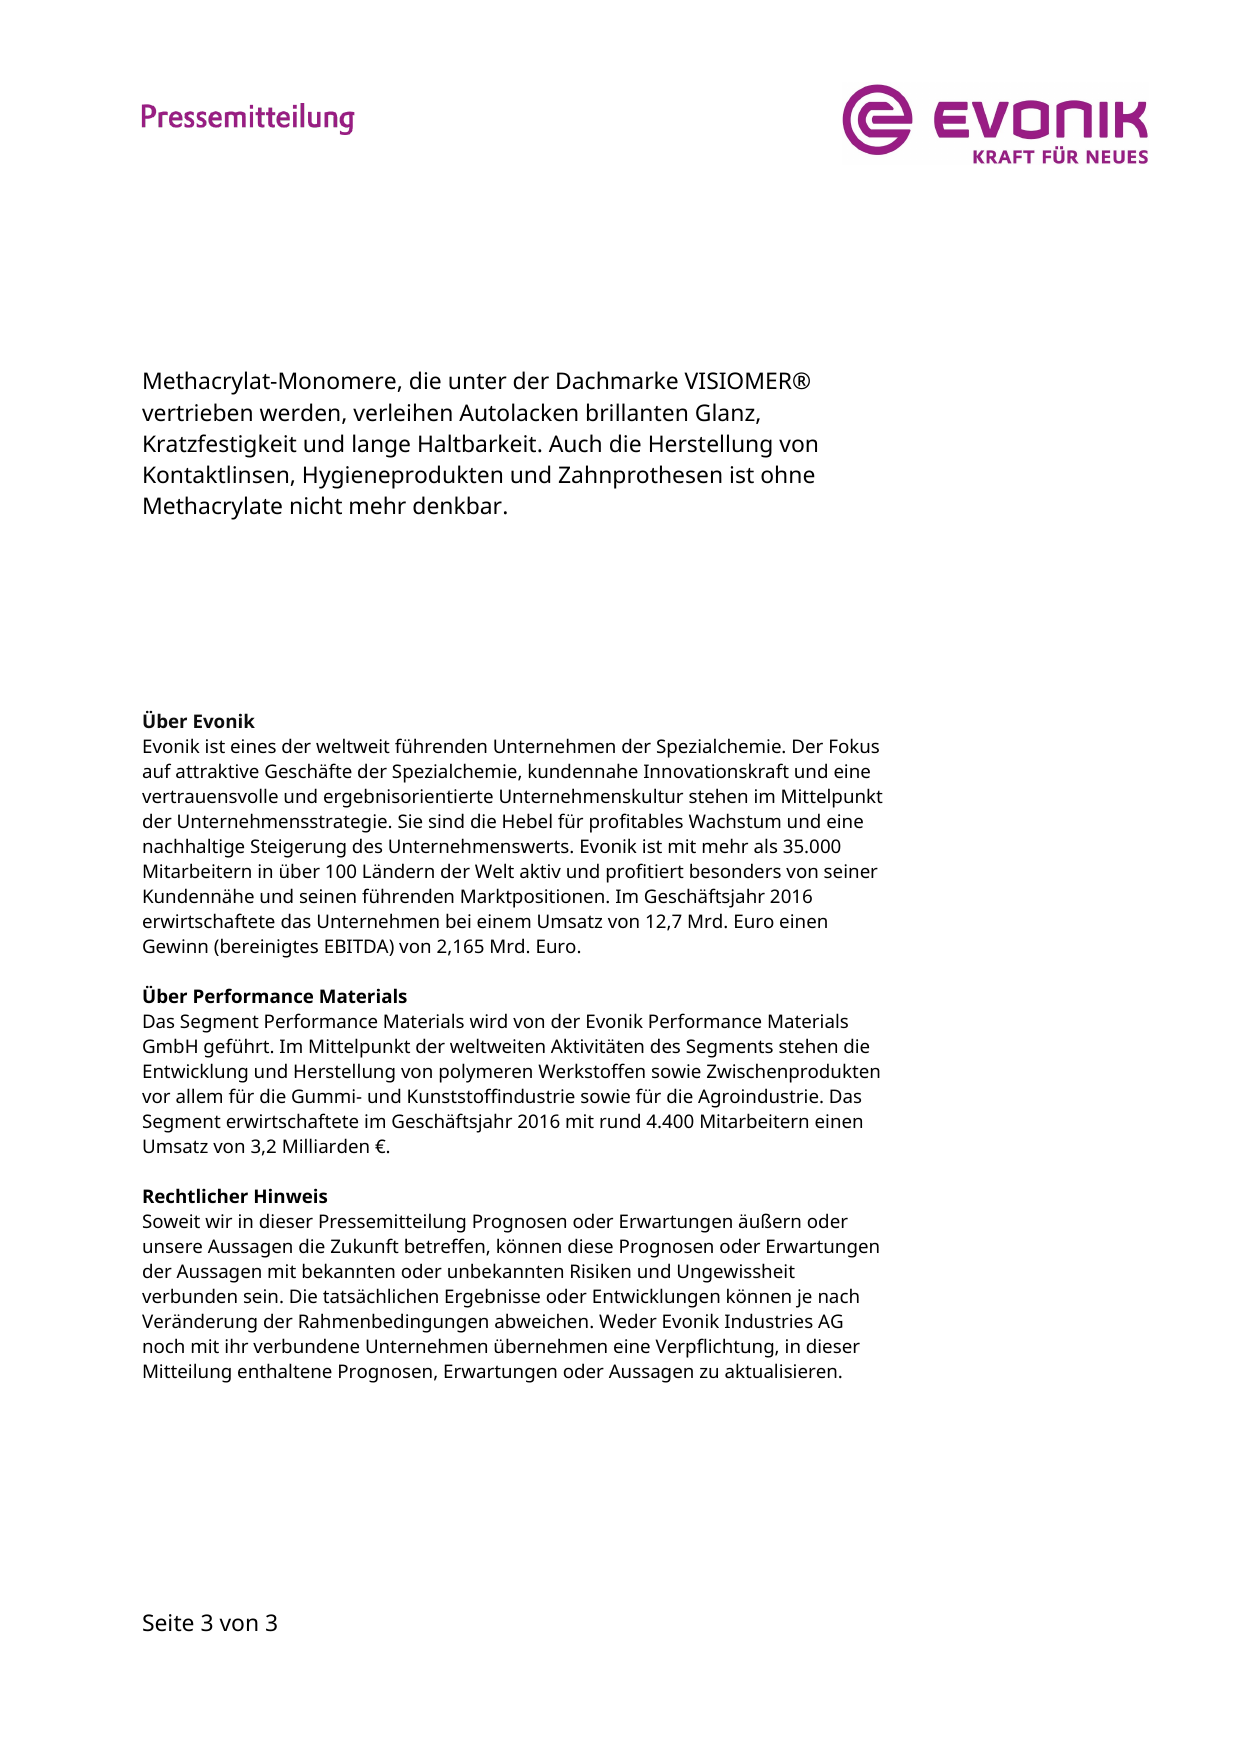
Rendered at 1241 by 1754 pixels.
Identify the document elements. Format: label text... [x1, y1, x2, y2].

text Über Evonik [142, 708, 886, 733]
text Soweit wir in dieser Pressemitteilung Prognosen oder Erwartungen äußern oder unsere Aussagen die Zukunft betreffen, können diese Prognosen oder Erwartungen der Aussagen mit bekannten oder unbekannten Risiken und Ungewissheit verbunden sein. Die tatsächlichen Ergebnisse oder Entwicklungen können je nach Veränderung der Rahmenbedingungen abweichen. Weder Evonik Industries AG noch mit ihr verbundene Unternehmen übernehmen eine Verpflichtung, in dieser Mitteilung enthaltene Prognosen, Erwartungen oder Aussagen zu aktualisieren. [142, 1208, 886, 1383]
text Rechtlicher Hinweis [142, 1183, 886, 1208]
text Evonik ist eines der weltweit führenden Unternehmen der Spezialchemie. Der Fokus auf attraktive Geschäfte der Spezialchemie, kundennahe Innovationskraft und eine vertrauensvolle und ergebnisorientierte Unternehmenskultur stehen im Mittelpunkt der Unternehmensstrategie. Sie sind die Hebel für profitables Wachstum und eine nachhaltige Steigerung des Unternehmenswerts. Evonik ist mit mehr als 35.000 Mitarbeitern in über 100 Ländern der Welt aktiv und profitiert besonders von seiner Kundennähe und seinen führenden Marktpositionen. Im Geschäftsjahr 2016 erwirtschaftete das Unternehmen bei einem Umsatz von 12,7 Mrd. Euro einen Gewinn (bereinigtes EBITDA) von 2,165 Mrd. Euro. [142, 733, 886, 958]
picture [141, 103, 355, 135]
text Über Performance Materials Das Segment Performance Materials wird von der Evonik Performance Materials GmbH geführt. Im Mittelpunkt der weltweiten Aktivitäten des Segments stehen die Entwicklung und Herstellung von polymeren Werkstoffen sowie Zwischenprodukten vor allem für die Gummi- und Kunststoffindustrie sowie für die Agroindustrie. Das Segment erwirtschaftete im Geschäftsjahr 2016 mit rund 4.400 Mitarbeitern einen Umsatz von 3,2 Milliarden €. [142, 983, 886, 1158]
picture [841, 82, 1149, 165]
